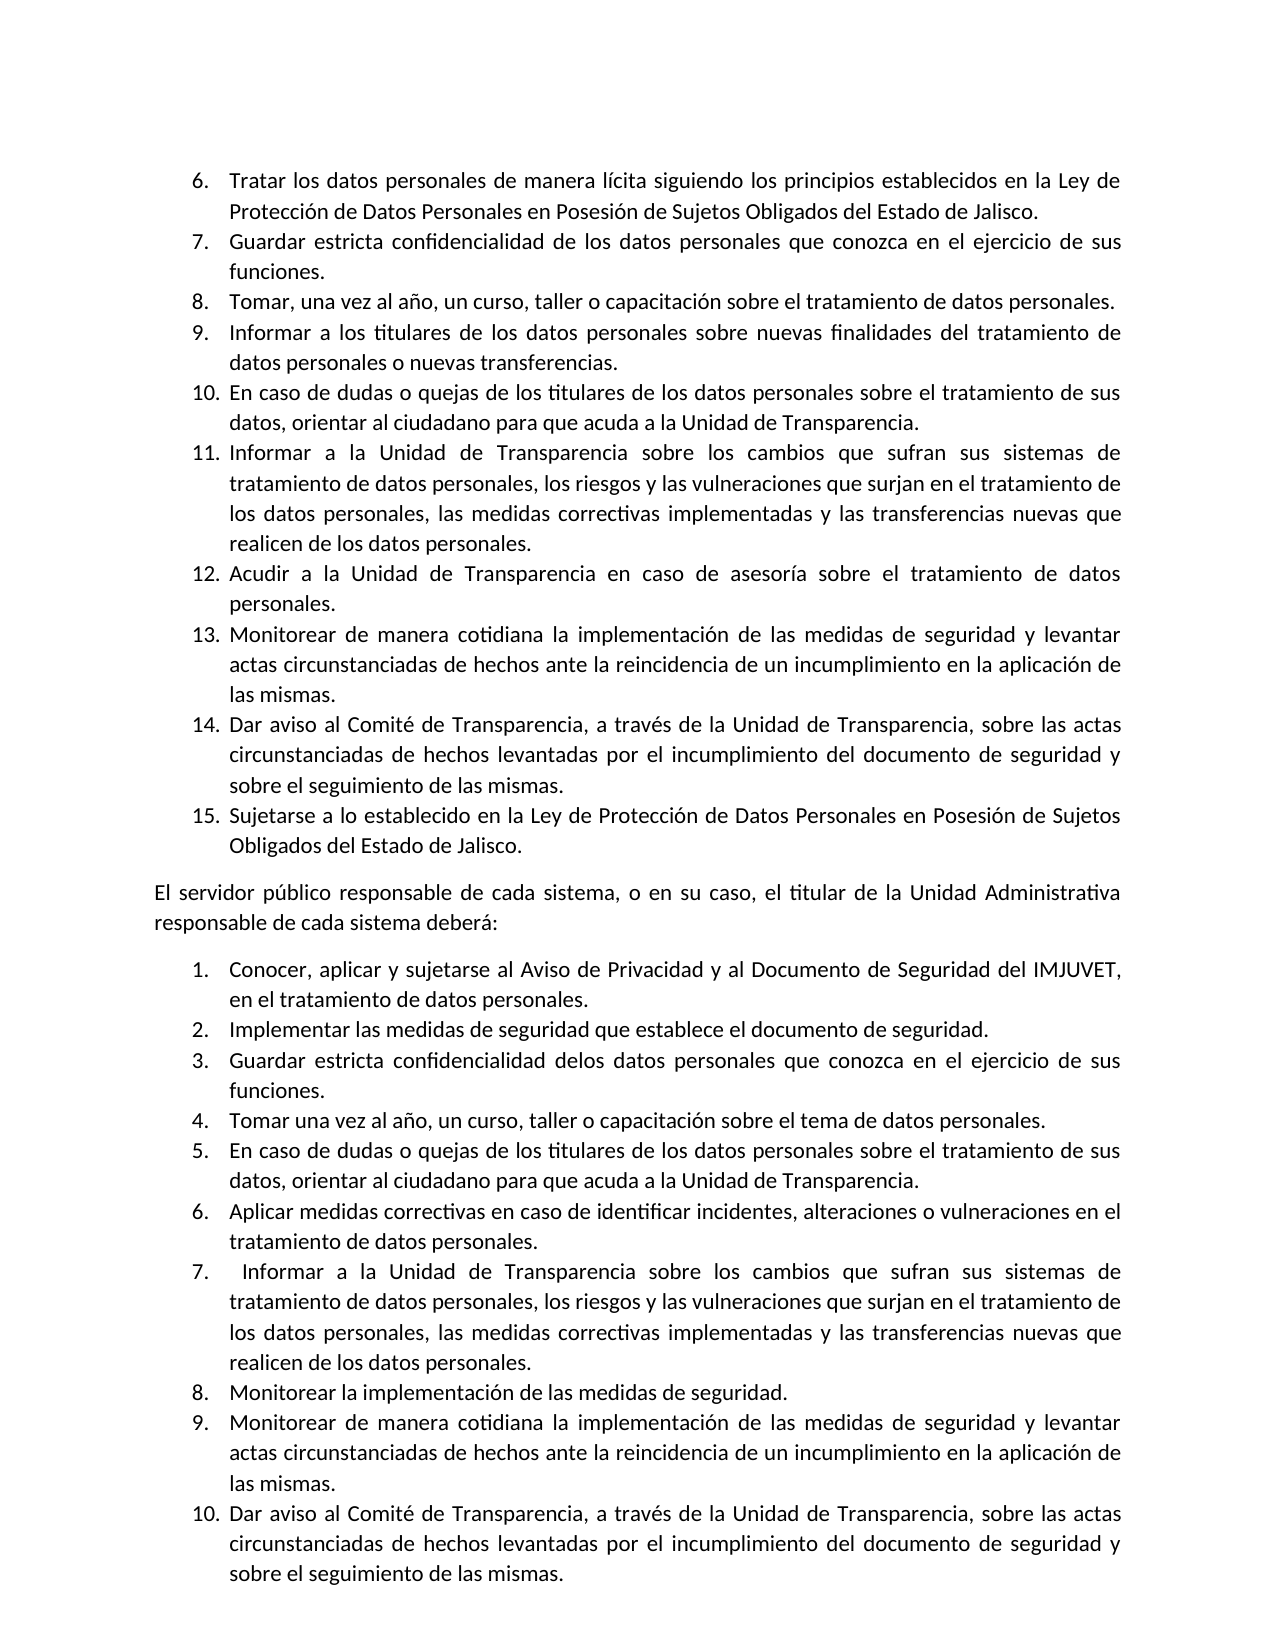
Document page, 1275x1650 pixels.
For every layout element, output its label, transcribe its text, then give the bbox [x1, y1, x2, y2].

list Tomar, una vez al año, un curso, taller o capacitación sobre el tratamiento de datos personales. [192, 287, 1123, 316]
list Informar a la Unidad de Transparencia sobre los cambios que sufran sus sistemas de tratamiento de datos personales, los riesgos y las vulneraciones que surjan en el tratamiento de los datos personales, las medidas correctivas implementadas y las transferencias nuevas que realicen de los datos personales. [192, 1257, 1123, 1376]
list Guardar estricta confidencialidad de los datos personales que conozca en el ejercicio de sus funciones. [192, 227, 1123, 285]
list Monitorear de manera cotidiana la implementación de las medidas de seguridad y levantar actas circunstanciadas de hechos ante la reincidencia de un incumplimiento en la aplicación de las mismas. [192, 620, 1123, 708]
list En caso de dudas o quejas de los titulares de los datos personales sobre el tratamiento de sus datos, orientar al ciudadano para que acuda a la Unidad de Transparencia. [192, 1136, 1123, 1195]
list Monitorear de manera cotidiana la implementación de las medidas de seguridad y levantar actas circunstanciadas de hechos ante la reincidencia de un incumplimiento en la aplicación de las mismas. [192, 1408, 1123, 1497]
list Monitorear la implementación de las medidas de seguridad. [192, 1378, 1123, 1406]
list Tomar una vez al año, un curso, taller o capacitación sobre el tema de datos personales. [192, 1106, 1123, 1134]
list En caso de dudas o quejas de los titulares de los datos personales sobre el tratamiento de sus datos, orientar al ciudadano para que acuda a la Unidad de Transparencia. [192, 378, 1123, 436]
list Conocer, aplicar y sujetarse al Aviso de Privacidad y al Documento de Seguridad del IMJUVET, en el tratamiento de datos personales. [192, 955, 1123, 1013]
list Implementar las medidas de seguridad que establece el documento de seguridad. [192, 1016, 1123, 1044]
list Informar a la Unidad de Transparencia sobre los cambios que sufran sus sistemas de tratamiento de datos personales, los riesgos y las vulneraciones que surjan en el tratamiento de los datos personales, las medidas correctivas implementadas y las transferencias nuevas que realicen de los datos personales. [192, 438, 1123, 557]
list Dar aviso al Comité de Transparencia, a través de la Unidad de Transparencia, sobre las actas circunstanciadas de hechos levantadas por el incumplimiento del documento de seguridad y sobre el seguimiento de las mismas. [192, 710, 1123, 799]
list Informar a los titulares de los datos personales sobre nuevas finalidades del tratamiento de datos personales o nuevas transferencias. [192, 318, 1123, 376]
list Dar aviso al Comité de Transparencia, a través de la Unidad de Transparencia, sobre las actas circunstanciadas de hechos levantadas por el incumplimiento del documento de seguridad y sobre el seguimiento de las mismas. [192, 1499, 1123, 1587]
list Aplicar medidas correctivas en caso de identificar incidentes, alteraciones o vulneraciones en el tratamiento de datos personales. [192, 1197, 1123, 1255]
list Guardar estricta confidencialidad delos datos personales que conozca en el ejercicio de sus funciones. [192, 1046, 1123, 1104]
list Tratar los datos personales de manera lícita siguiendo los principios establecidos en la Ley de Protección de Datos Personales en Posesión de Sujetos Obligados del Estado de Jalisco. [192, 167, 1123, 225]
list Acudir a la Unidad de Transparencia en caso de asesoría sobre el tratamiento de datos personales. [192, 559, 1123, 618]
text El servidor público responsable de cada sistema, o en su caso, el titular de la Unidad Administrativa responsable de cada sistema deberá: [154, 878, 1123, 936]
list Sujetarse a lo establecido en la Ley de Protección de Datos Personales en Posesión de Sujetos Obligados del Estado de Jalisco. [192, 801, 1123, 859]
